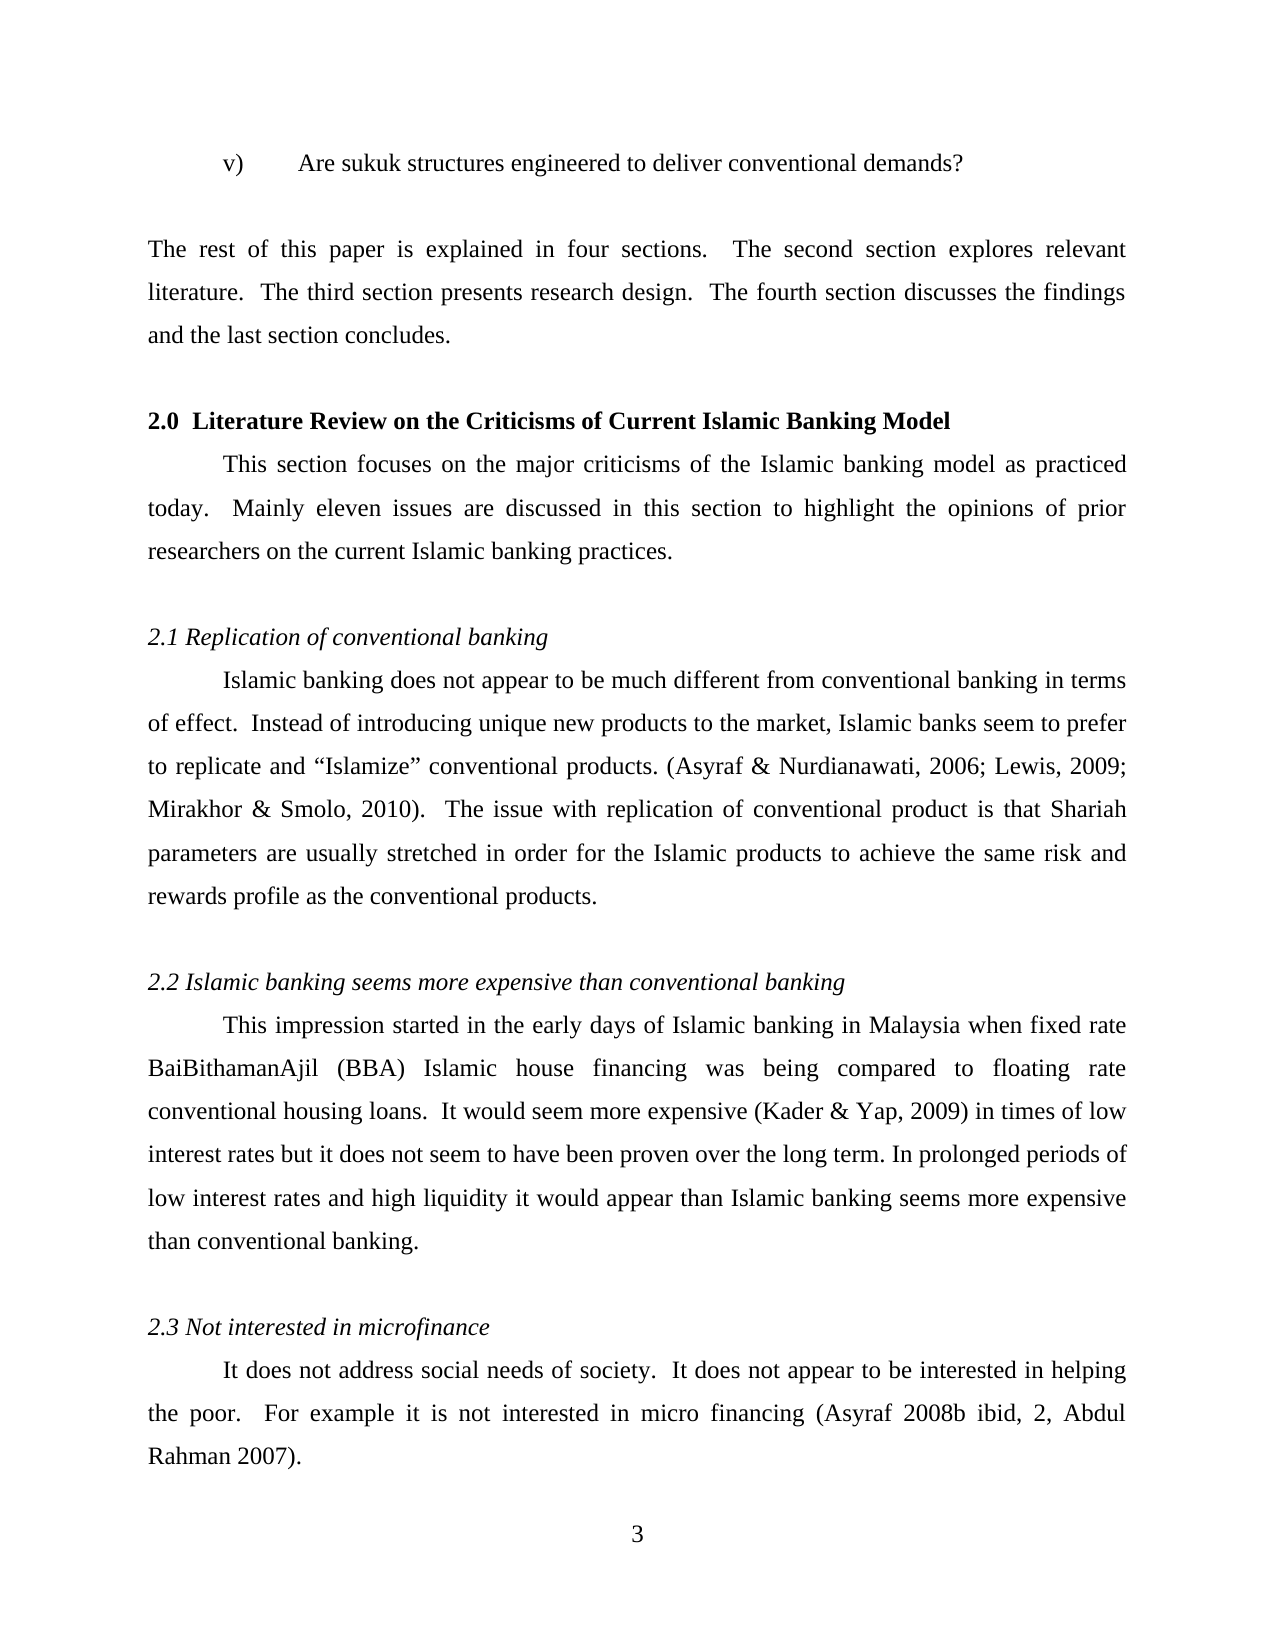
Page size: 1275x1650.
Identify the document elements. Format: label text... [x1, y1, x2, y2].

text The rest of this paper is explained in four sections. The second section explores relevant literature. The third section presents research design. The fourth section discusses the findings and the last section concludes. [148, 234, 1127, 349]
text This impression started in the early days of Islamic banking in Malaysia when fixed rate BaiBithamanAjil (BBA) Islamic house financing was being compared to floating rate conventional housing loans. It would seem more expensive (Kader & Yap, 2009) in times of low interest rates but it does not seem to have been proven over the long term. In prolonged periods of low interest rates and high liquidity it would appear than Islamic banking seems more expensive than conventional banking. [148, 1010, 1127, 1254]
list Are sukuk structures engineered to deliver conventional demands? [223, 148, 1127, 176]
text Islamic banking does not appear to be much different from conventional banking in terms of effect. Instead of introducing unique new products to the market, Islamic banks seem to prefer to replicate and “Islamize” conventional products. (Asyraf & Nurdianawati, 2006; Lewis, 2009; Mirakhor & Smolo, 2010). The issue with replication of conventional product is that Shariah parameters are usually stretched in order for the Islamic products to achieve the same risk and rewards profile as the conventional products. [148, 665, 1127, 909]
text 2.3 Not interested in microfinance [148, 1312, 1127, 1341]
list Literature Review on the Criticisms of Current Islamic Banking Model [148, 406, 1127, 435]
text This section focuses on the major criticisms of the Islamic banking model as practiced today. Mainly eleven issues are discussed in this section to highlight the opinions of prior researchers on the current Islamic banking practices. [148, 449, 1127, 564]
text It does not address social needs of society. It does not appear to be interested in helping the poor. For example it is not interested in micro financing (Asyraf 2008b ibid, 2, Abdul Rahman 2007). [148, 1355, 1127, 1470]
text 2.2 Islamic banking seems more expensive than conventional banking [148, 967, 1127, 996]
text 2.1 Replication of conventional banking [148, 622, 1127, 651]
